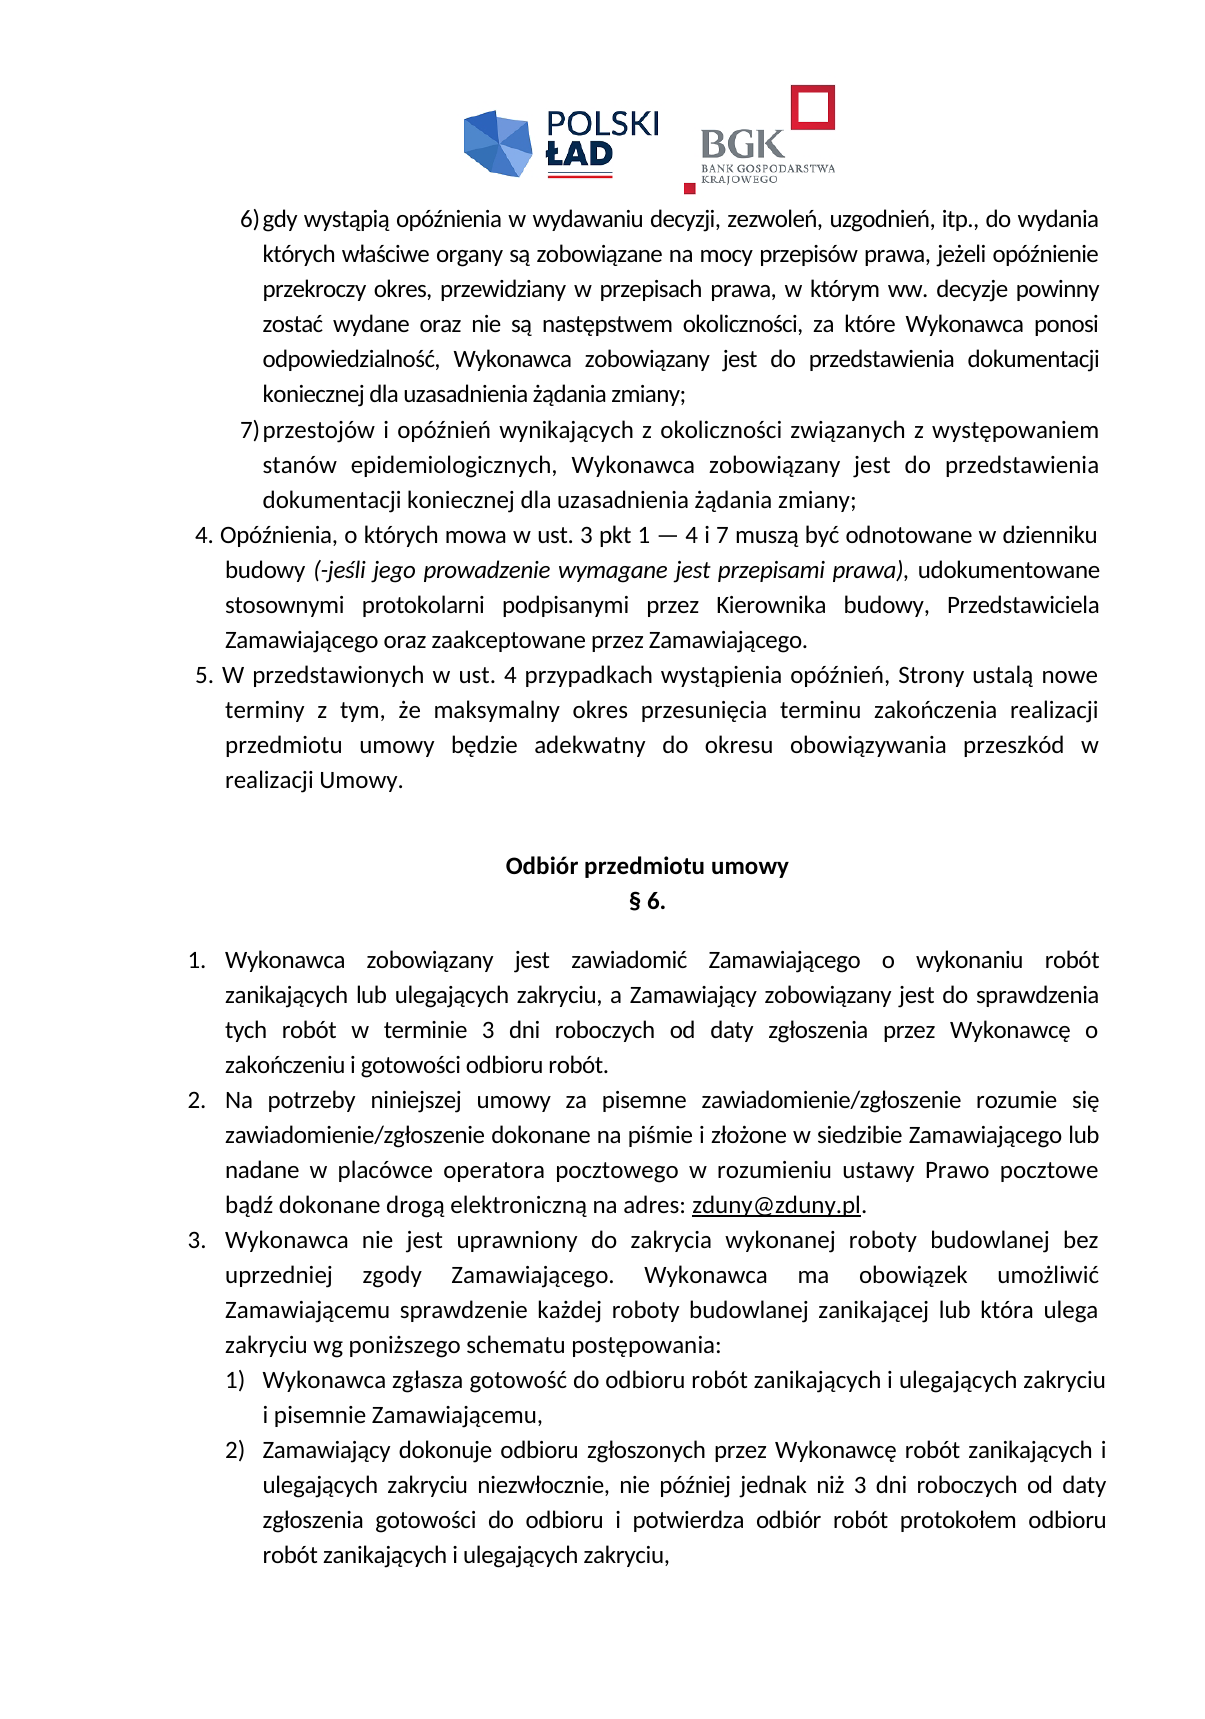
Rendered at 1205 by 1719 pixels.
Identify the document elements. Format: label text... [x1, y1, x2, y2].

text 4. Opóźnienia, o których mowa w ust. 3 pkt 1 — 4 i 7 muszą być odnotowane w dzienniku budowy (-jeśli jego prowadzenie wymagane jest przepisami prawa), udokumentowane stosownymi protokolarni podpisanymi przez Kierownika budowy, Przedstawiciela Zamawiającego oraz zaakceptowane przez Zamawiającego. [195, 519, 1100, 655]
list Wykonawca zobowiązany jest zawiadomić Zamawiającego o wykonaniu robót zanikających lub ulegających zakryciu, a Zamawiający zobowiązany jest do sprawdzenia tych robót w terminie 3 dni roboczych od daty zgłoszenia przez Wykonawcę o zakończeniu i gotowości odbioru robót. [187, 944, 1100, 1080]
text 5. W przedstawionych w ust. 4 przypadkach wystąpienia opóźnień, Strony ustalą nowe terminy z tym, że maksymalny okres przesunięcia terminu zakończenia realizacji przedmiotu umowy będzie adekwatny do okresu obowiązywania przeszkód w realizacji Umowy. [195, 659, 1100, 795]
list gdy wystąpią opóźnienia w wydawaniu decyzji, zezwoleń, uzgodnień, itp., do wydania których właściwe organy są zobowiązane na mocy przepisów prawa, jeżeli opóźnienie przekroczy okres, przewidziany w przepisach prawa, w którym ww. decyzje powinny zostać wydane oraz nie są następstwem okoliczności, za które Wykonawca ponosi odpowiedzialność, Wykonawca zobowiązany jest do przedstawienia dokumentacji koniecznej dla uzasadnienia żądania zmiany; [240, 203, 1100, 409]
list przestojów i opóźnień wynikających z okoliczności związanych z występowaniem stanów epidemiologicznych, Wykonawca zobowiązany jest do przedstawienia dokumentacji koniecznej dla uzasadnienia żądania zmiany; [240, 414, 1100, 515]
list Wykonawca nie jest uprawniony do zakrycia wykonanej roboty budowlanej bez uprzedniej zgody Zamawiającego. Wykonawca ma obowiązek umożliwić Zamawiającemu sprawdzenie każdej roboty budowlanej zanikającej lub która ulega zakryciu wg poniższego schematu postępowania: [187, 1224, 1100, 1360]
list Zamawiający dokonuje odbioru zgłoszonych przez Wykonawcę robót zanikających i ulegających zakryciu niezwłocznie, nie później jednak niż 3 dni roboczych od daty zgłoszenia gotowości do odbioru i potwierdza odbiór robót protokołem odbioru robót zanikających i ulegających zakryciu, [225, 1434, 1107, 1570]
list Wykonawca zgłasza gotowość do odbioru robót zanikających i ulegających zakryciu i pisemnie Zamawiającemu, [225, 1364, 1107, 1430]
text § 6. [195, 885, 1100, 915]
text Odbiór przedmiotu umowy [195, 850, 1100, 880]
list Na potrzeby niniejszej umowy za pisemne zawiadomienie/zgłoszenie rozumie się zawiadomienie/zgłoszenie dokonane na piśmie i złożone w siedzibie Zamawiającego lub nadane w placówce operatora pocztowego w rozumieniu ustawy Prawo pocztowe bądź dokonane drogą elektroniczną na adres: zduny@zduny.pl. [187, 1084, 1100, 1220]
